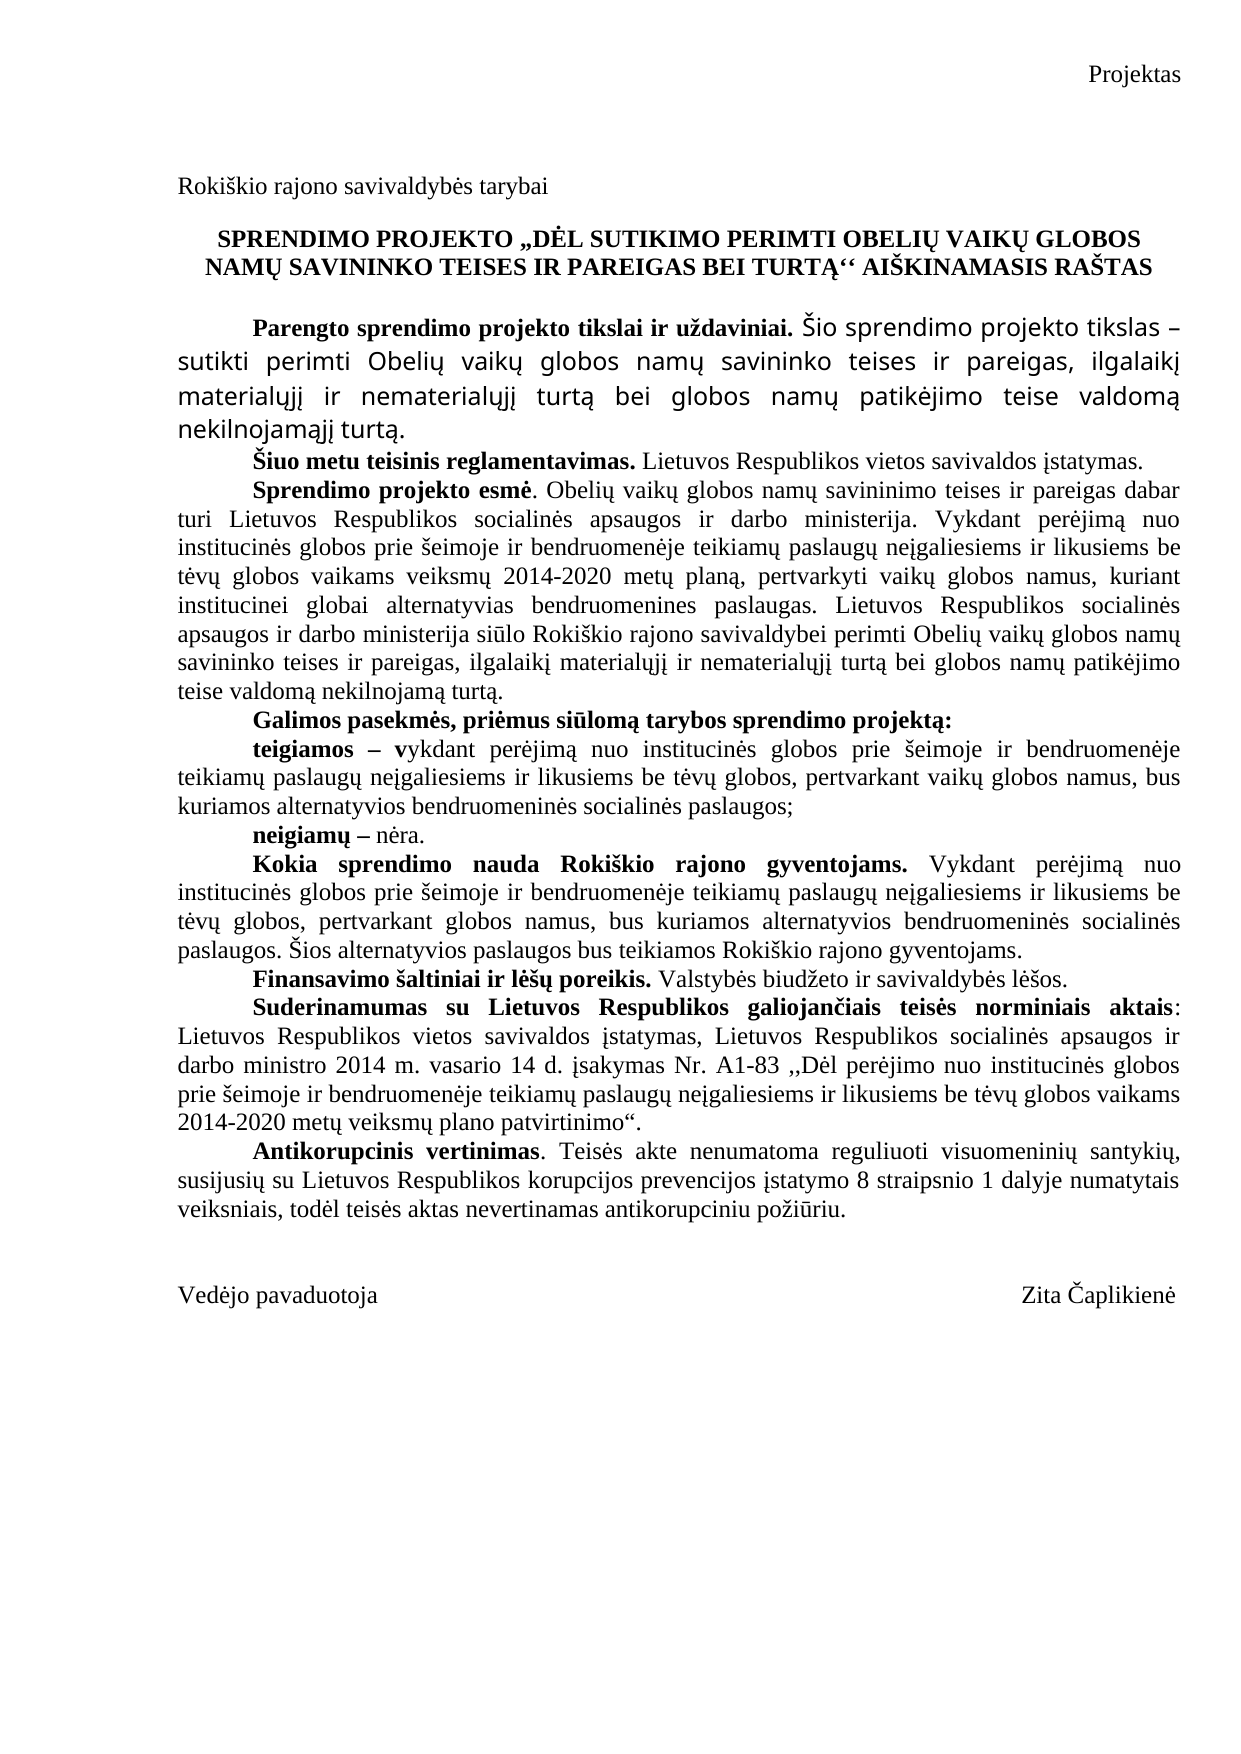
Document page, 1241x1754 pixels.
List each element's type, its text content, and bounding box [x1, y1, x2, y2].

text Rokiškio rajono savivaldybės tarybai [177, 171, 1181, 200]
text teigiamos – vykdant perėjimą nuo institucinės globos prie šeimoje ir bendruomenėje teikiamų paslaugų neįgaliesiems ir likusiems be tėvų globos, pertvarkant vaikų globos namus, bus kuriamos alternatyvios bendruomeninės socialinės paslaugos; [177, 734, 1181, 820]
text Finansavimo šaltiniai ir lėšų poreikis. Valstybės biudžeto ir savivaldybės lėšos. [177, 964, 1181, 992]
text Parengto sprendimo projekto tikslai ir uždaviniai. Šio sprendimo projekto tikslas – sutikti perimti Obelių vaikų globos namų savininko teises ir pareigas, ilgalaikį materialųjį ir nematerialųjį turtą bei globos namų patikėjimo teise valdomą nekilnojamąjį turtą. [177, 310, 1181, 446]
text Šiuo metu teisinis reglamentavimas. Lietuvos Respublikos vietos savivaldos įstatymas. [177, 446, 1181, 475]
text Kokia sprendimo nauda Rokiškio rajono gyventojams. Vykdant perėjimą nuo institucinės globos prie šeimoje ir bendruomenėje teikiamų paslaugų neįgaliesiems ir likusiems be tėvų globos, pertvarkant globos namus, bus kuriamos alternatyvios bendruomeninės socialinės paslaugos. Šios alternatyvios paslaugos bus teikiamos Rokiškio rajono gyventojams. [177, 849, 1181, 964]
text neigiamų – nėra. [177, 820, 1181, 849]
text Vedėjo pavaduotoja Zita Čaplikienė [177, 1280, 1181, 1309]
text Antikorupcinis vertinimas. Teisės akte nenumatoma reguliuoti visuomeninių santykių, susijusių su Lietuvos Respublikos korupcijos prevencijos įstatymo 8 straipsnio 1 dalyje numatytais veiksniais, todėl teisės aktas nevertinamas antikorupciniu požiūriu. [177, 1136, 1181, 1222]
text SPRENDIMO PROJEKTO „DĖL SUTIKIMO PERIMTI OBELIŲ VAIKŲ GLOBOS NAMŲ SAVININKO TEISES IR PAREIGAS BEI TURTĄ‘‘ AIŠKINAMASIS RAŠTAS [177, 224, 1181, 281]
text Sprendimo projekto esmė. Obelių vaikų globos namų savininimo teises ir pareigas dabar turi Lietuvos Respublikos socialinės apsaugos ir darbo ministerija. Vykdant perėjimą nuo institucinės globos prie šeimoje ir bendruomenėje teikiamų paslaugų neįgaliesiems ir likusiems be tėvų globos vaikams veiksmų 2014-2020 metų planą, pertvarkyti vaikų globos namus, kuriant institucinei globai alternatyvias bendruomenines paslaugas. Lietuvos Respublikos socialinės apsaugos ir darbo ministerija siūlo Rokiškio rajono savivaldybei perimti Obelių vaikų globos namų savininko teises ir pareigas, ilgalaikį materialųjį ir nematerialųjį turtą bei globos namų patikėjimo teise valdomą nekilnojamą turtą. [177, 475, 1181, 705]
text Suderinamumas su Lietuvos Respublikos galiojančiais teisės norminiais aktais: Lietuvos Respublikos vietos savivaldos įstatymas, Lietuvos Respublikos socialinės apsaugos ir darbo ministro 2014 m. vasario 14 d. įsakymas Nr. A1-83 ,,Dėl perėjimo nuo institucinės globos prie šeimoje ir bendruomenėje teikiamų paslaugų neįgaliesiems ir likusiems be tėvų globos vaikams 2014-2020 metų veiksmų plano patvirtinimo“. [177, 992, 1181, 1136]
text Galimos pasekmės, priėmus siūlomą tarybos sprendimo projektą: [177, 705, 1181, 734]
